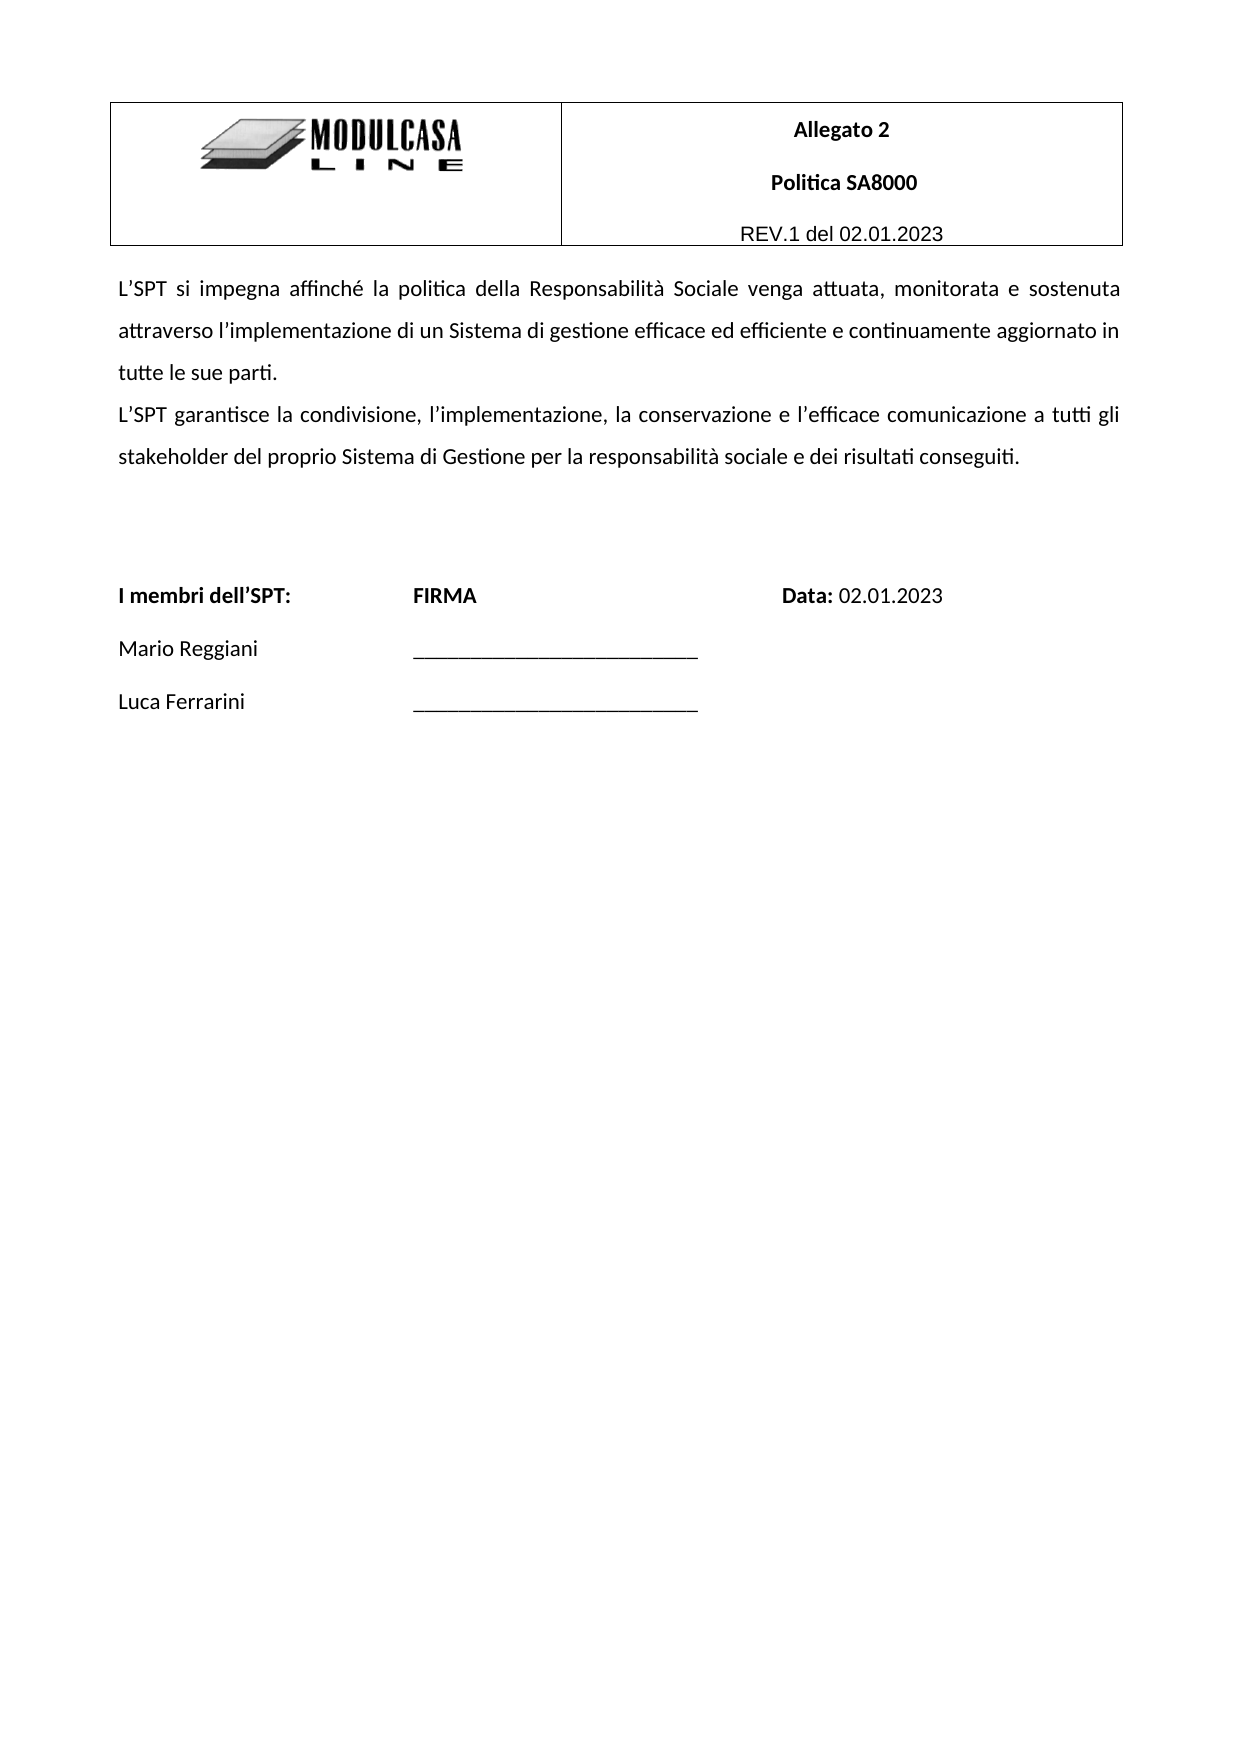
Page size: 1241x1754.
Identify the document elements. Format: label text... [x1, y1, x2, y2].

text Luca Ferrarini _________________________ [118, 687, 1122, 715]
text Mario Reggiani _________________________ [118, 634, 1122, 662]
picture [181, 111, 491, 188]
text I membri dell’SPT: FIRMA Data: 02.01.2023 [118, 581, 1122, 609]
text L’SPT si impegna affinché la politica della Responsabilità Sociale venga attuata, monitorata e sostenuta attraverso l’implementazione di un Sistema di gestione efficace ed efficiente e continuamente aggiornato in tutte le sue parti. [118, 274, 1122, 386]
text L’SPT garantisce la condivisione, l’implementazione, la conservazione e l’efficace comunicazione a tutti gli stakeholder del proprio Sistema di Gestione per la responsabilità sociale e dei risultati conseguiti. [118, 400, 1122, 470]
